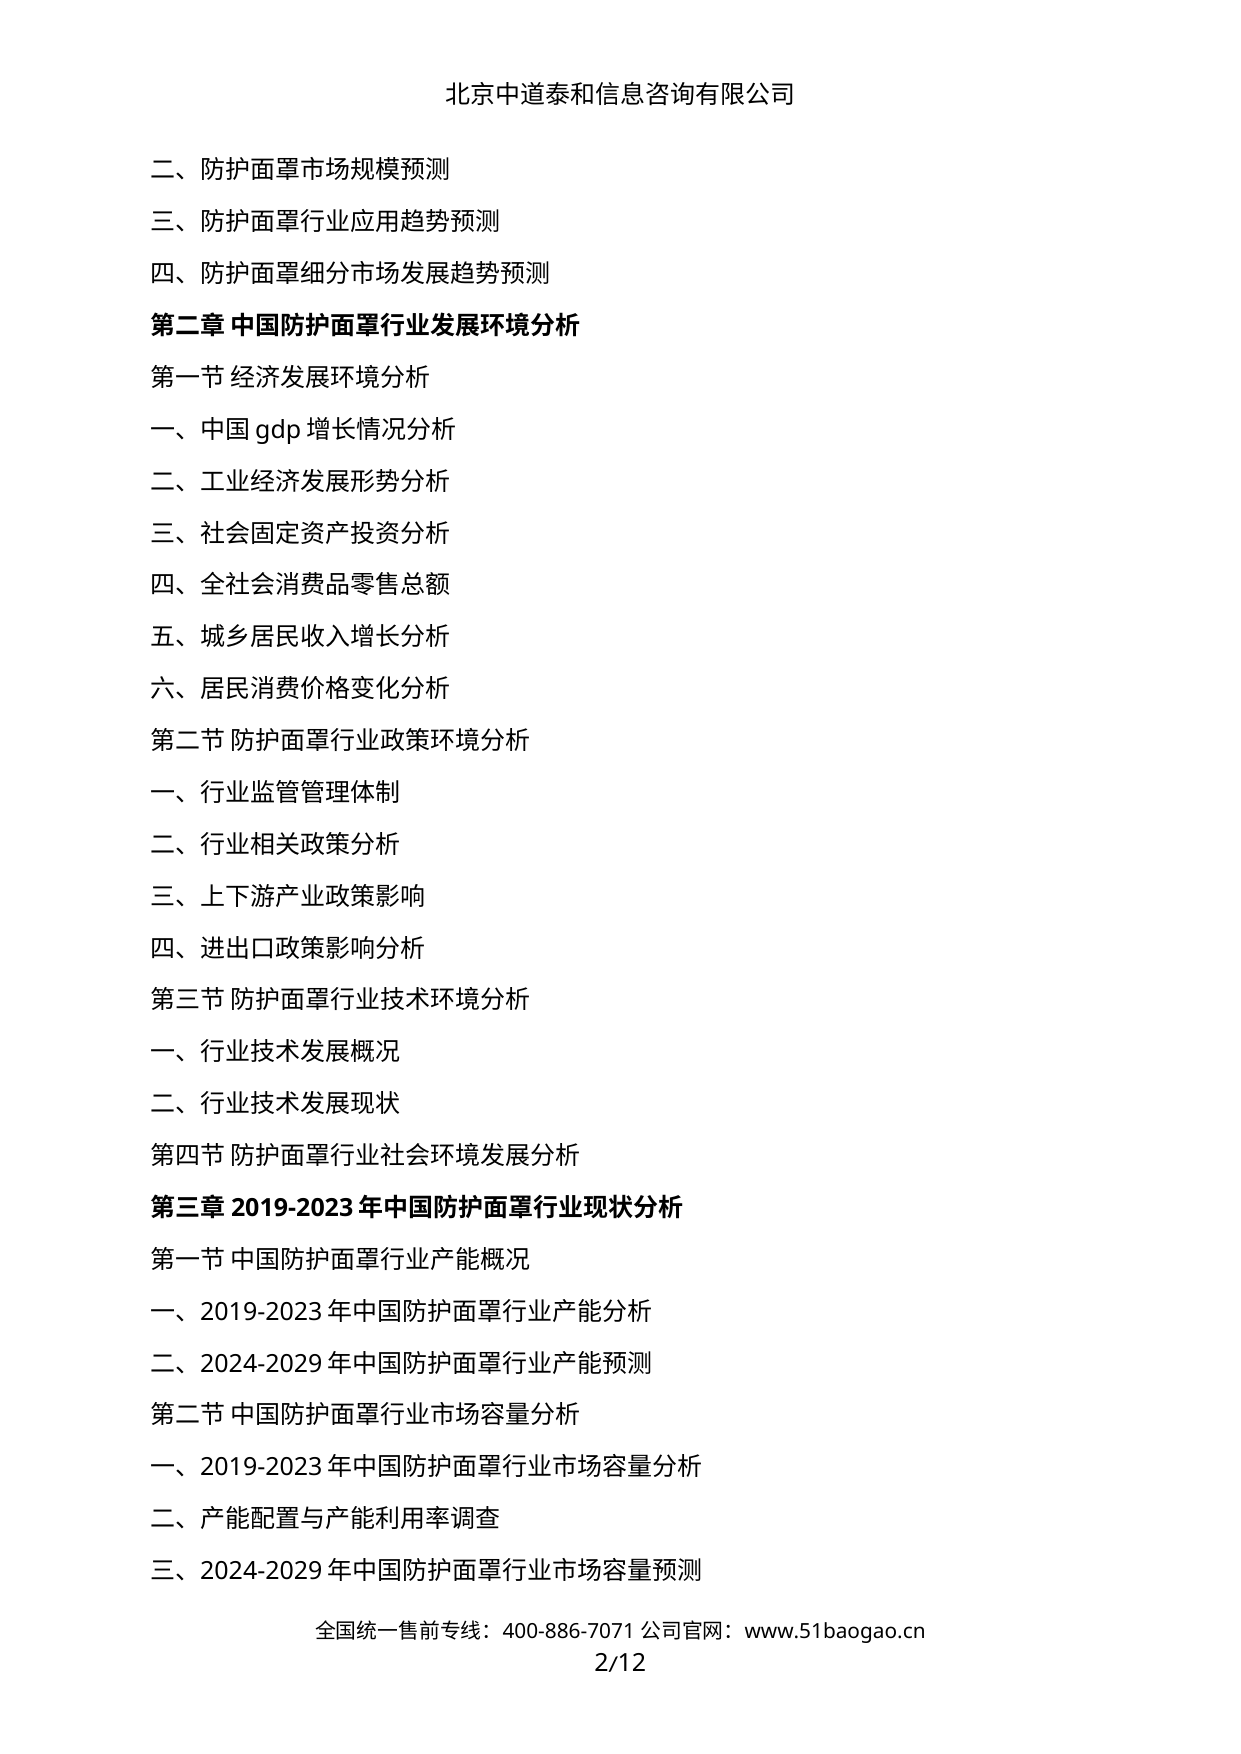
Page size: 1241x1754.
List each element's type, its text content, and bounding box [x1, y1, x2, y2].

text 一、中国gdp增长情况分析 [150, 409, 1090, 446]
text 一、2019-2023年中国防护面罩行业产能分析 [150, 1291, 1090, 1327]
text 一、行业监管管理体制 [150, 772, 1090, 809]
text 二、行业相关政策分析 [150, 824, 1090, 861]
text 二、工业经济发展形势分析 [150, 461, 1090, 497]
text 四、全社会消费品零售总额 [150, 565, 1090, 601]
text 二、防护面罩市场规模预测 [150, 150, 1090, 186]
text 第四节 防护面罩行业社会环境发展分析 [150, 1136, 1090, 1172]
text 三、上下游产业政策影响 [150, 876, 1090, 912]
text 三、2024-2029年中国防护面罩行业市场容量预测 [150, 1551, 1090, 1587]
text 第二章 中国防护面罩行业发展环境分析 [150, 306, 1090, 342]
text 六、居民消费价格变化分析 [150, 669, 1090, 705]
text 四、进出口政策影响分析 [150, 928, 1090, 964]
text 第二节 中国防护面罩行业市场容量分析 [150, 1395, 1090, 1431]
text 第三章 2019-2023年中国防护面罩行业现状分析 [150, 1187, 1090, 1224]
text 三、社会固定资产投资分析 [150, 513, 1090, 549]
text 二、行业技术发展现状 [150, 1084, 1090, 1120]
text 第三节 防护面罩行业技术环境分析 [150, 980, 1090, 1016]
text 二、产能配置与产能利用率调查 [150, 1499, 1090, 1535]
text 二、2024-2029年中国防护面罩行业产能预测 [150, 1343, 1090, 1379]
text 第一节 经济发展环境分析 [150, 357, 1090, 394]
text 第二节 防护面罩行业政策环境分析 [150, 721, 1090, 757]
text 一、行业技术发展概况 [150, 1032, 1090, 1068]
text 三、防护面罩行业应用趋势预测 [150, 202, 1090, 238]
text 四、防护面罩细分市场发展趋势预测 [150, 254, 1090, 290]
text 五、城乡居民收入增长分析 [150, 617, 1090, 653]
text 第一节 中国防护面罩行业产能概况 [150, 1239, 1090, 1276]
text 一、2019-2023年中国防护面罩行业市场容量分析 [150, 1447, 1090, 1483]
